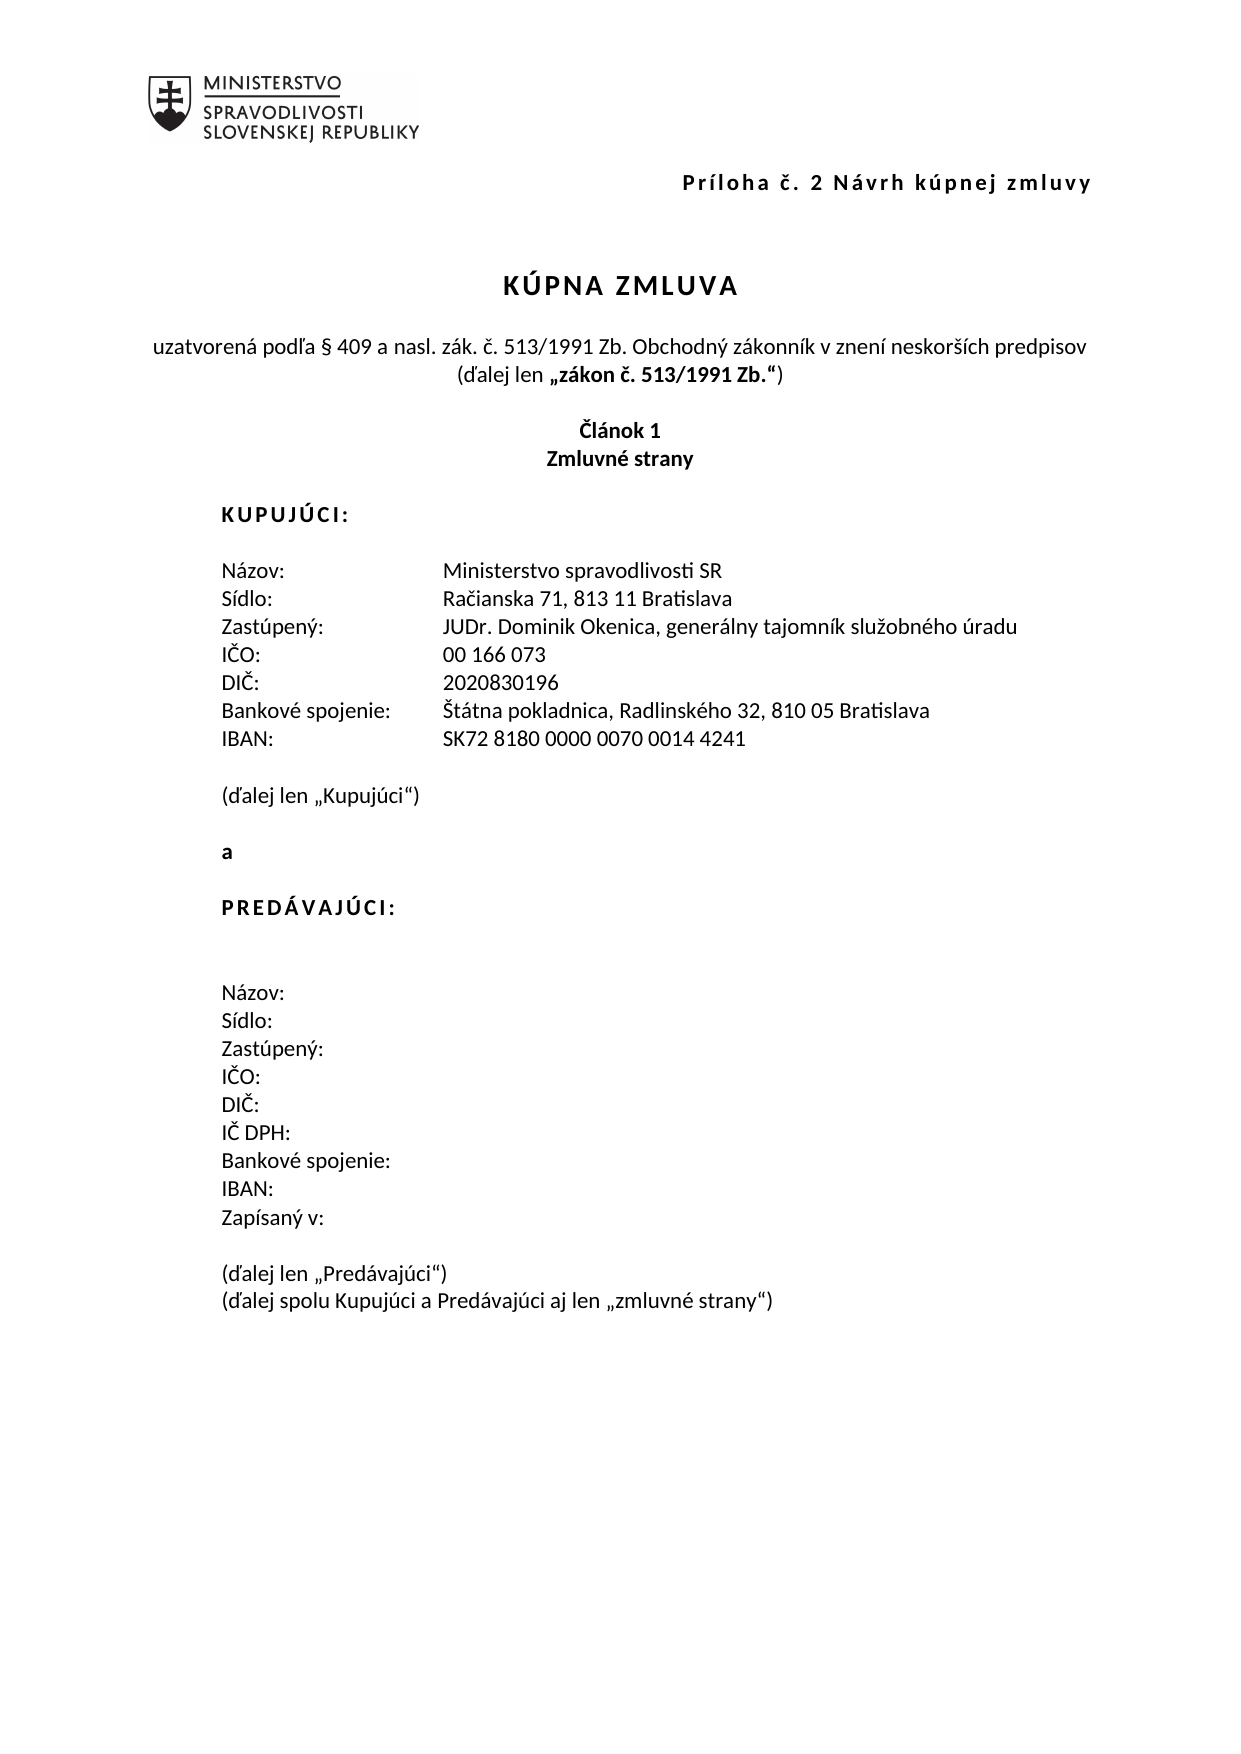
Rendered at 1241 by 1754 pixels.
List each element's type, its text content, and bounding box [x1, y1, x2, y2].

picture [147, 73, 420, 144]
text Sídlo: Račianska 71, 813 11 Bratislava [148, 584, 1093, 612]
text PREDÁVAJÚCI: [148, 893, 1093, 921]
text Názov: [148, 978, 1093, 1006]
text (ďalej len „Kupujúci“) [148, 781, 1093, 809]
text (ďalej spolu Kupujúci a Predávajúci aj len „zmluvné strany“) [148, 1287, 1093, 1315]
text KÚPNA ZMLUVA [148, 267, 1093, 303]
text KUPUJÚCI: [148, 500, 1093, 528]
text Zastúpený: JUDr. Dominik Okenica, generálny tajomník služobného úradu [148, 612, 1093, 640]
text IBAN: [148, 1174, 1093, 1203]
text uzatvorená podľa § 409 a nasl. zák. č. 513/1991 Zb. Obchodný zákonník v znení neskorších predpisov [148, 332, 1093, 360]
text IČ DPH: [148, 1118, 1093, 1147]
text Bankové spojenie: Štátna pokladnica, Radlinského 32, 810 05 Bratislava [148, 696, 1093, 724]
text IBAN: SK72 8180 0000 0070 0014 4241 [148, 724, 1093, 752]
text Zapísaný v: [148, 1203, 1093, 1231]
text Názov: Ministerstvo spravodlivosti SR [148, 556, 1093, 584]
text Zastúpený: [148, 1034, 1093, 1062]
text Článok 1 [148, 416, 1093, 444]
text IČO: 00 166 073 [148, 640, 1093, 668]
text Zmluvné strany [148, 444, 1093, 472]
text IČO: [148, 1062, 1093, 1091]
text Príloha č. 2 Návrh kúpnej zmluvy [664, 168, 1093, 196]
text (ďalej len „zákon č. 513/1991 Zb.“) [148, 360, 1093, 388]
text a [148, 837, 1093, 865]
text (ďalej len „Predávajúci“) [148, 1259, 1093, 1287]
text Bankové spojenie: [148, 1147, 1093, 1174]
text Sídlo: [148, 1006, 1093, 1034]
text DIČ: 2020830196 [148, 668, 1093, 696]
text DIČ: [148, 1091, 1093, 1118]
